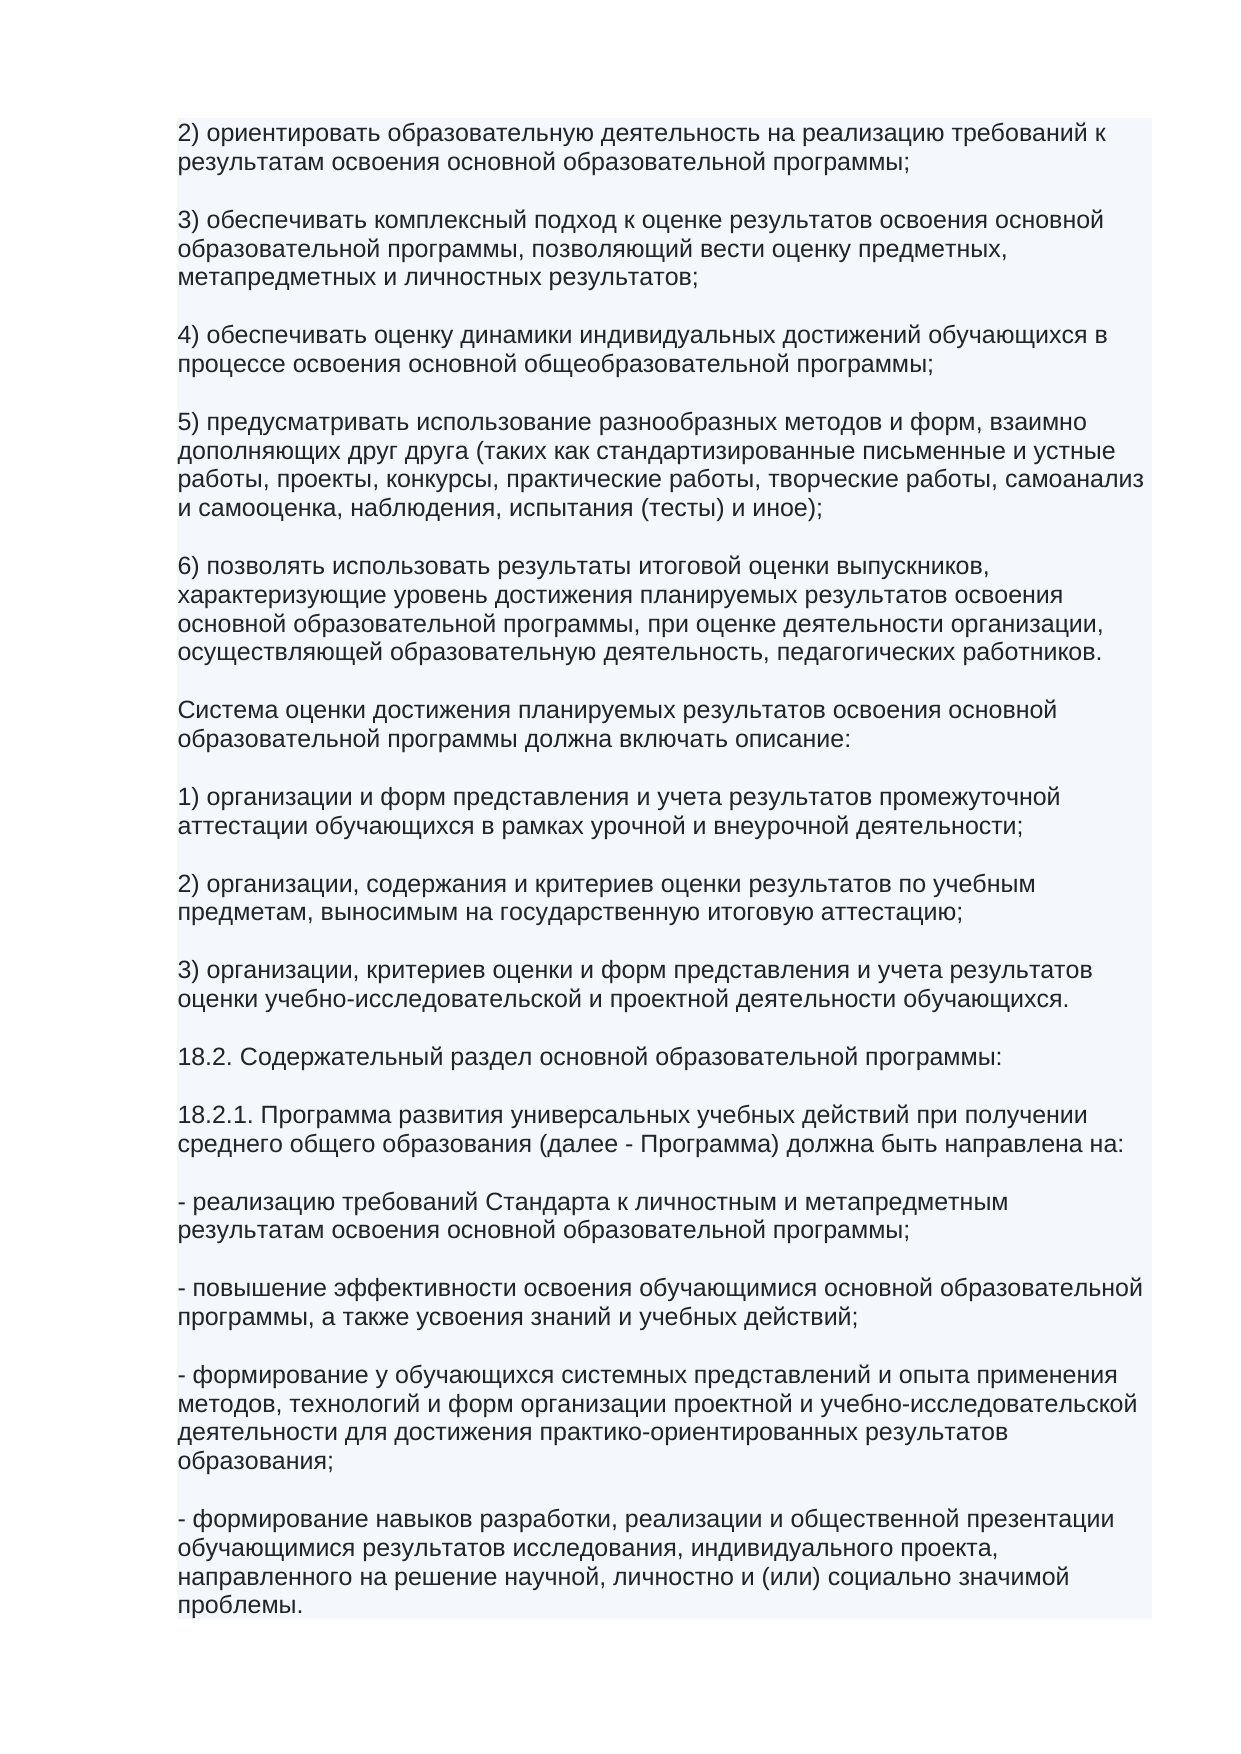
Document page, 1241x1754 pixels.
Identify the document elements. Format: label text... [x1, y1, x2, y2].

text - реализацию требований Стандарта к личностным и метапредметным результатам освоения основной образовательной программы; [177, 1186, 1152, 1244]
text 1) организации и форм представления и учета результатов промежуточной аттестации обучающихся в рамках урочной и внеурочной деятельности; [177, 782, 1152, 839]
text 18.2. Содержательный раздел основной образовательной программы: [177, 1042, 1152, 1071]
text 4) обеспечивать оценку динамики индивидуальных достижений обучающихся в процессе освоения основной общеобразовательной программы; [177, 320, 1152, 378]
text 6) позволять использовать результаты итоговой оценки выпускников, характеризующие уровень достижения планируемых результатов освоения основной образовательной программы, при оценке деятельности организации, осуществляющей образовательную деятельность, педагогических работников. [177, 551, 1152, 666]
text 18.2.1. Программа развития универсальных учебных действий при получении среднего общего образования (далее - Программа) должна быть направлена на: [177, 1100, 1152, 1157]
text 5) предусматривать использование разнообразных методов и форм, взаимно дополняющих друг друга (таких как стандартизированные письменные и устные работы, проекты, конкурсы, практические работы, творческие работы, самоанализ и самооценка, наблюдения, испытания (тесты) и иное); [177, 407, 1152, 522]
text 2) ориентировать образовательную деятельность на реализацию требований к результатам освоения основной образовательной программы; [177, 118, 1152, 176]
text - формирование у обучающихся системных представлений и опыта применения методов, технологий и форм организации проектной и учебно-исследовательской деятельности для достижения практико-ориентированных результатов образования; [177, 1360, 1152, 1475]
text - повышение эффективности освоения обучающимися основной образовательной программы, а также усвоения знаний и учебных действий; [177, 1273, 1152, 1331]
text 3) организации, критериев оценки и форм представления и учета результатов оценки учебно-исследовательской и проектной деятельности обучающихся. [177, 955, 1152, 1013]
text 2) организации, содержания и критериев оценки результатов по учебным предметам, выносимым на государственную итоговую аттестацию; [177, 868, 1152, 926]
text 3) обеспечивать комплексный подход к оценке результатов освоения основной образовательной программы, позволяющий вести оценку предметных, метапредметных и личностных результатов; [177, 205, 1152, 291]
text - формирование навыков разработки, реализации и общественной презентации обучающимися результатов исследования, индивидуального проекта, направленного на решение научной, личностно и (или) социально значимой проблемы. [177, 1504, 1152, 1619]
text Система оценки достижения планируемых результатов освоения основной образовательной программы должна включать описание: [177, 695, 1152, 753]
